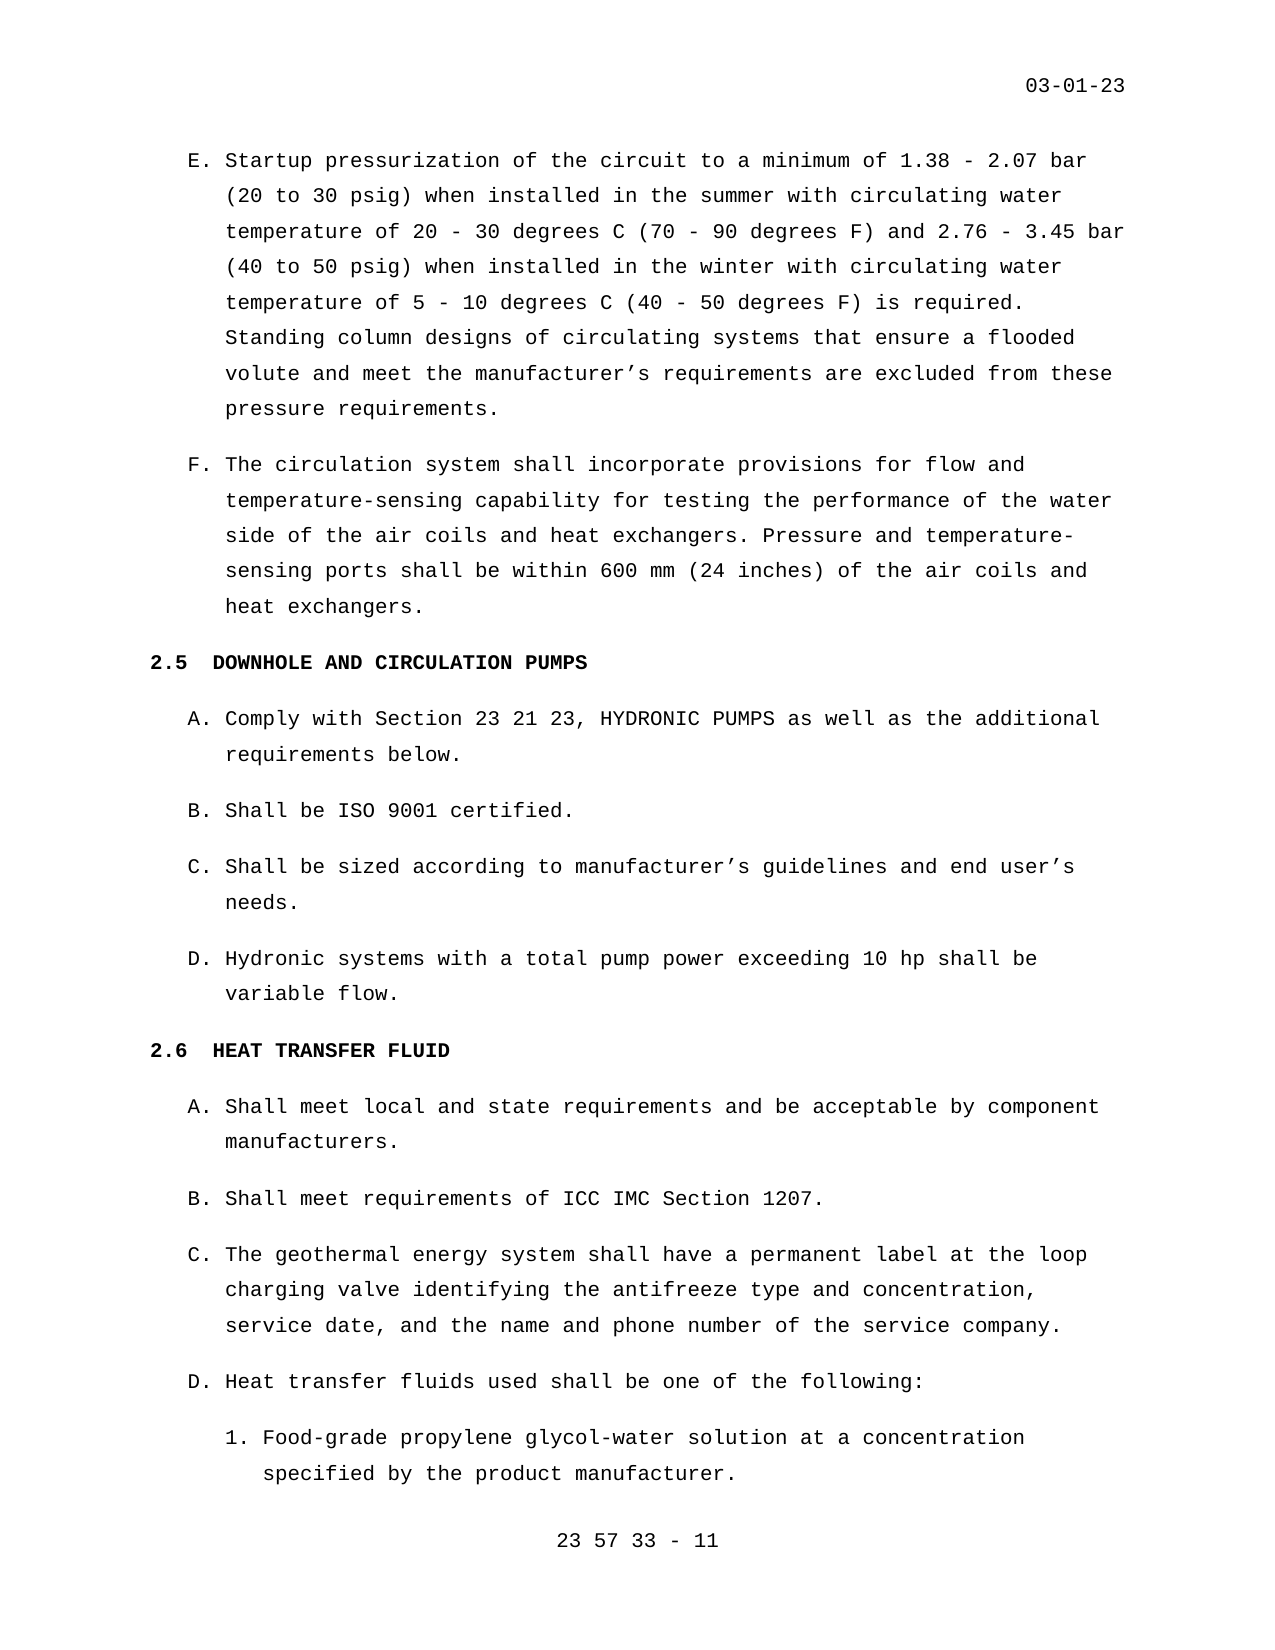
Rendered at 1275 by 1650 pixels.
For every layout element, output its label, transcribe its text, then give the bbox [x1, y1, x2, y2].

text Heat transfer fluids used shall be one of the following: [187, 1371, 1125, 1394]
text Shall be ISO 9001 certified. [187, 800, 1125, 824]
text The circulation system shall incorporate provisions for flow and temperature-sensing capability for testing the performance of the water side of the air coils and heat exchangers. Pressure and temperature-sensing ports shall be within 600 mm (24 inches) of the air coils and heat exchangers. [187, 454, 1125, 619]
text Shall be sized according to manufacturer’s guidelines and end user’s needs. [187, 856, 1125, 915]
text Comply with Section 23 21 23, HYDRONIC PUMPS as well as the additional requirements below. [187, 708, 1125, 767]
text Shall meet local and state requirements and be acceptable by component manufacturers. [187, 1096, 1125, 1155]
text Startup pressurization of the circuit to a minimum of 1.38 - 2.07 bar (20 to 30 psig) when installed in the summer with circulating water temperature of 20 - 30 degrees C (70 - 90 degrees F) and 2.76 - 3.45 bar (40 to 50 psig) when installed in the winter with circulating water temperature of 5 - 10 degrees C (40 - 50 degrees F) is required. Standing column designs of circulating systems that ensure a flooded volute and meet the manufacturer’s requirements are excluded from these pressure requirements. [187, 150, 1125, 422]
text Hydronic systems with a total pump power exceeding 10 hp shall be variable flow. [187, 948, 1125, 1007]
text The geothermal energy system shall have a permanent label at the loop charging valve identifying the antifreeze type and concentration, service date, and the name and phone number of the service company. [187, 1244, 1125, 1338]
text Food-grade propylene glycol-water solution at a concentration specified by the product manufacturer. [225, 1427, 1125, 1486]
text Shall meet requirements of ICC IMC Section 1207. [187, 1187, 1125, 1211]
text DOWNHOLE AND CIRCULATION PUMPS [150, 652, 1125, 676]
text HEAT TRANSFER FLUID [150, 1039, 1125, 1063]
